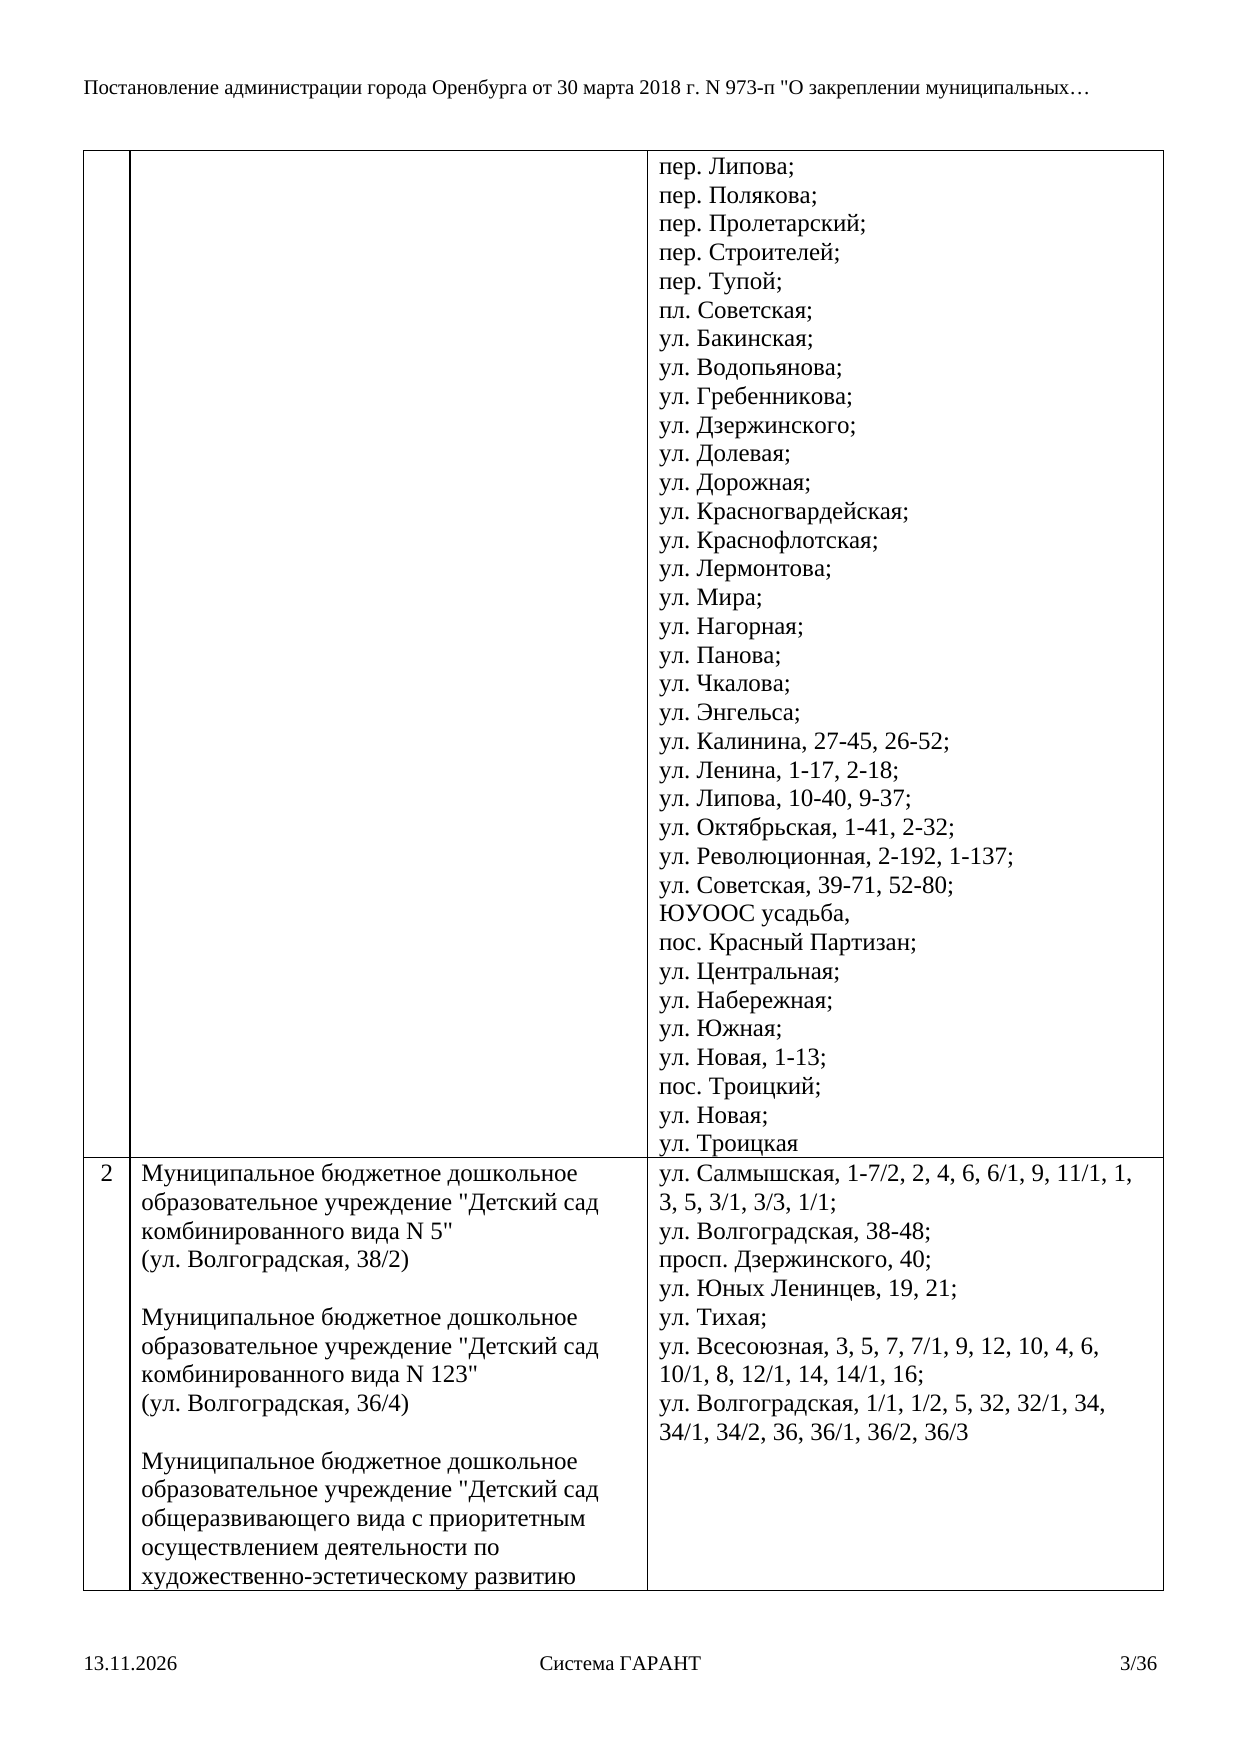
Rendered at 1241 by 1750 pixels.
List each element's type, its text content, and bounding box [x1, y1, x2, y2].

table_cell 1 [84, 151, 129, 1157]
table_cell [648, 1158, 1163, 1589]
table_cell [131, 151, 647, 1157]
table_cell 2 [84, 1158, 129, 1589]
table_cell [648, 151, 1163, 1157]
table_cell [131, 1158, 647, 1589]
